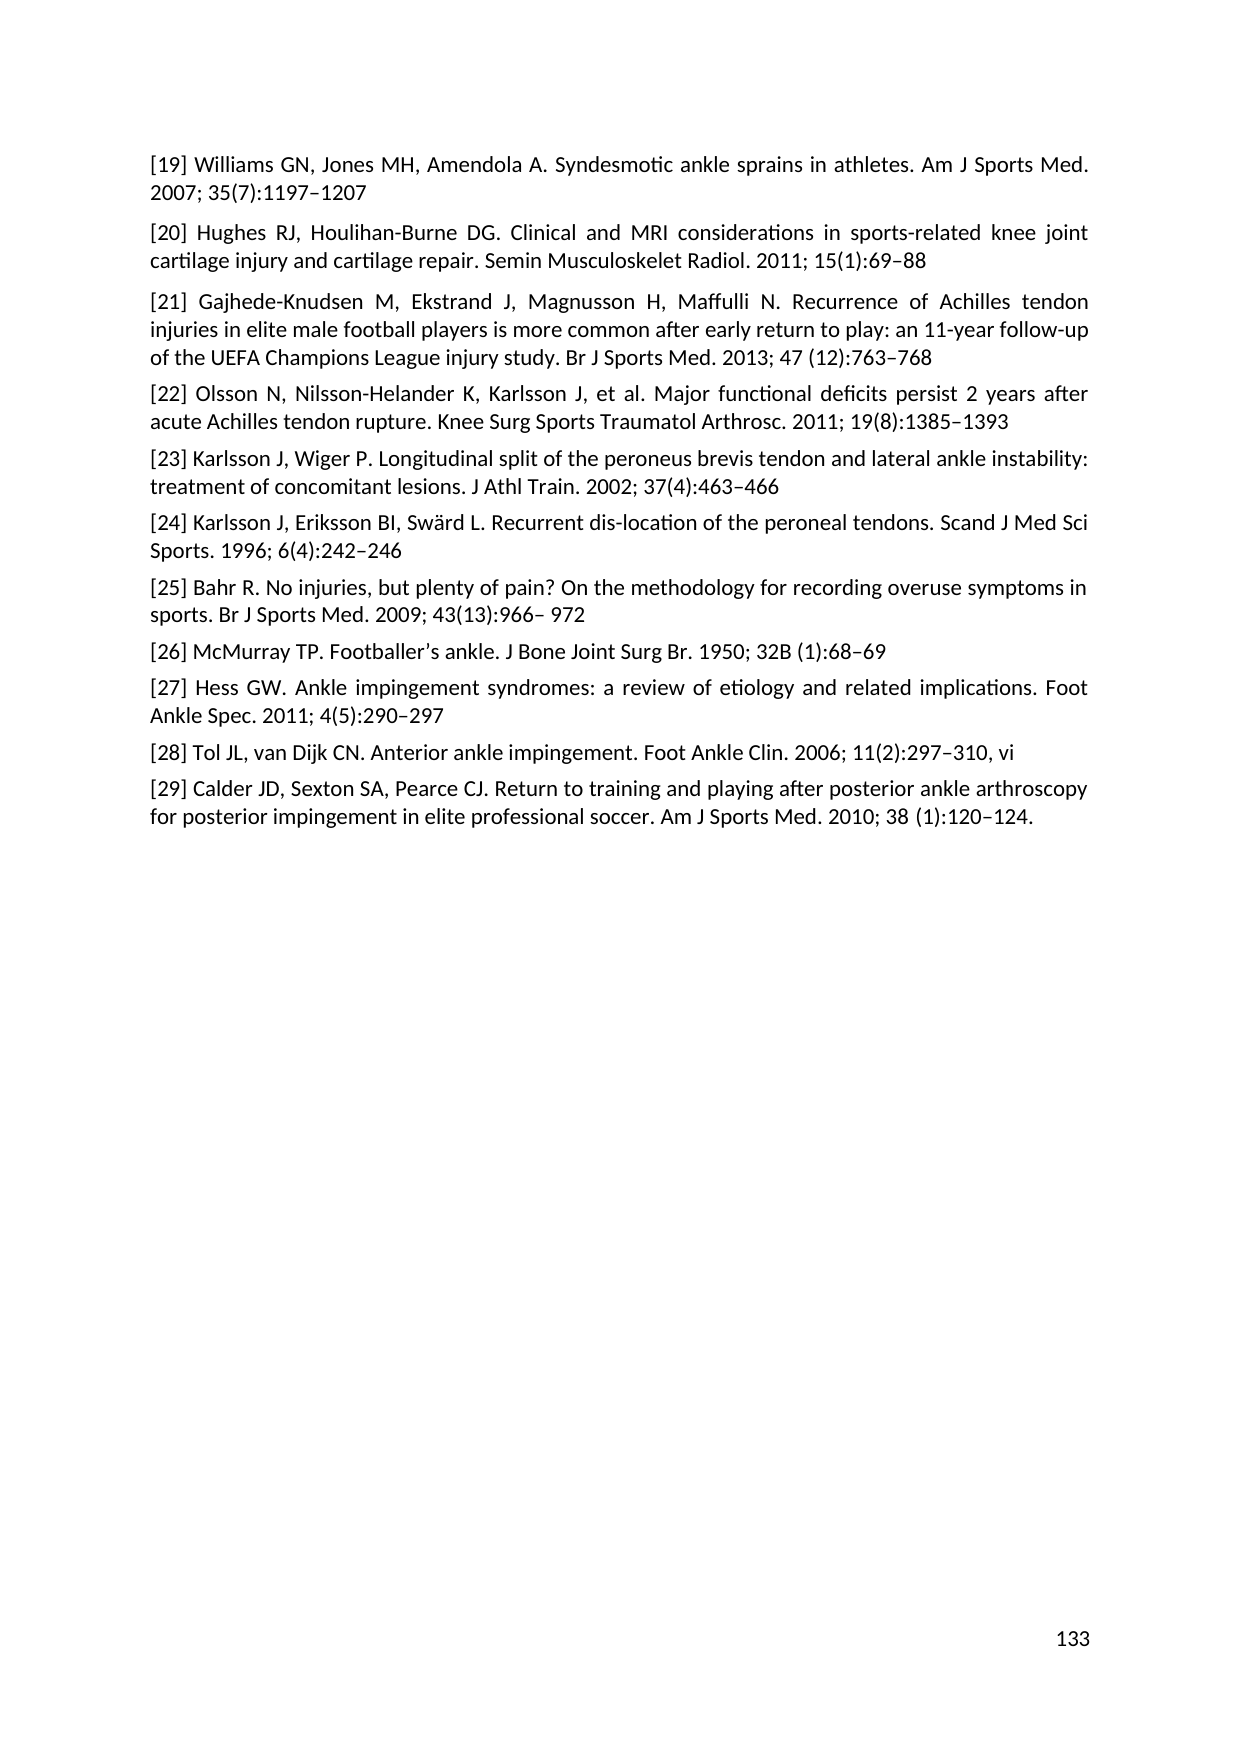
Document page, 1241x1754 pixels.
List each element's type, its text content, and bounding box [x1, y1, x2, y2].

text [25] Bahr R. No injuries, but plenty of pain? On the methodology for recording overuse symptoms in sports. Br J Sports Med. 2009; 43(13):966– 972 [150, 573, 1090, 629]
text [24] Karlsson J, Eriksson BI, Swärd L. Recurrent dis-location of the peroneal tendons. Scand J Med Sci Sports. 1996; 6(4):242–246 [150, 508, 1090, 564]
text [19] Williams GN, Jones MH, Amendola A. Syndesmotic ankle sprains in athletes. Am J Sports Med. 2007; 35(7):1197–1207 [150, 150, 1090, 206]
text [22] Olsson N, Nilsson-Helander K, Karlsson J, et al. Major functional deficits persist 2 years after acute Achilles tendon rupture. Knee Surg Sports Traumatol Arthrosc. 2011; 19(8):1385–1393 [150, 379, 1090, 436]
text [20] Hughes RJ, Houlihan-Burne DG. Clinical and MRI considerations in sports-related knee joint cartilage injury and cartilage repair. Semin Musculoskelet Radiol. 2011; 15(1):69–88 [150, 218, 1090, 274]
text [21] Gajhede-Knudsen M, Ekstrand J, Magnusson H, Maﬀulli N. Recurrence of Achilles tendon injuries in elite male football players is more common after early return to play: an 11-year follow-up of the UEFA Champions League injury study. Br J Sports Med. 2013; 47 (12):763–768 [150, 287, 1090, 371]
text [26] McMurray TP. Footballer’s ankle. J Bone Joint Surg Br. 1950; 32B (1):68–69 [150, 637, 1090, 665]
text [29] Calder JD, Sexton SA, Pearce CJ. Return to training and playing after posterior ankle arthroscopy for posterior impingement in elite professional soccer. Am J Sports Med. 2010; 38 (1):120–124. [150, 774, 1090, 830]
text [23] Karlsson J, Wiger P. Longitudinal split of the peroneus brevis tendon and lateral ankle instability: treatment of concomitant lesions. J Athl Train. 2002; 37(4):463–466 [150, 444, 1090, 500]
text [27] Hess GW. Ankle impingement syndromes: a review of etiology and related implications. Foot Ankle Spec. 2011; 4(5):290–297 [150, 673, 1090, 729]
text [28] Tol JL, van Dijk CN. Anterior ankle impingement. Foot Ankle Clin. 2006; 11(2):297–310, vi [150, 738, 1090, 766]
